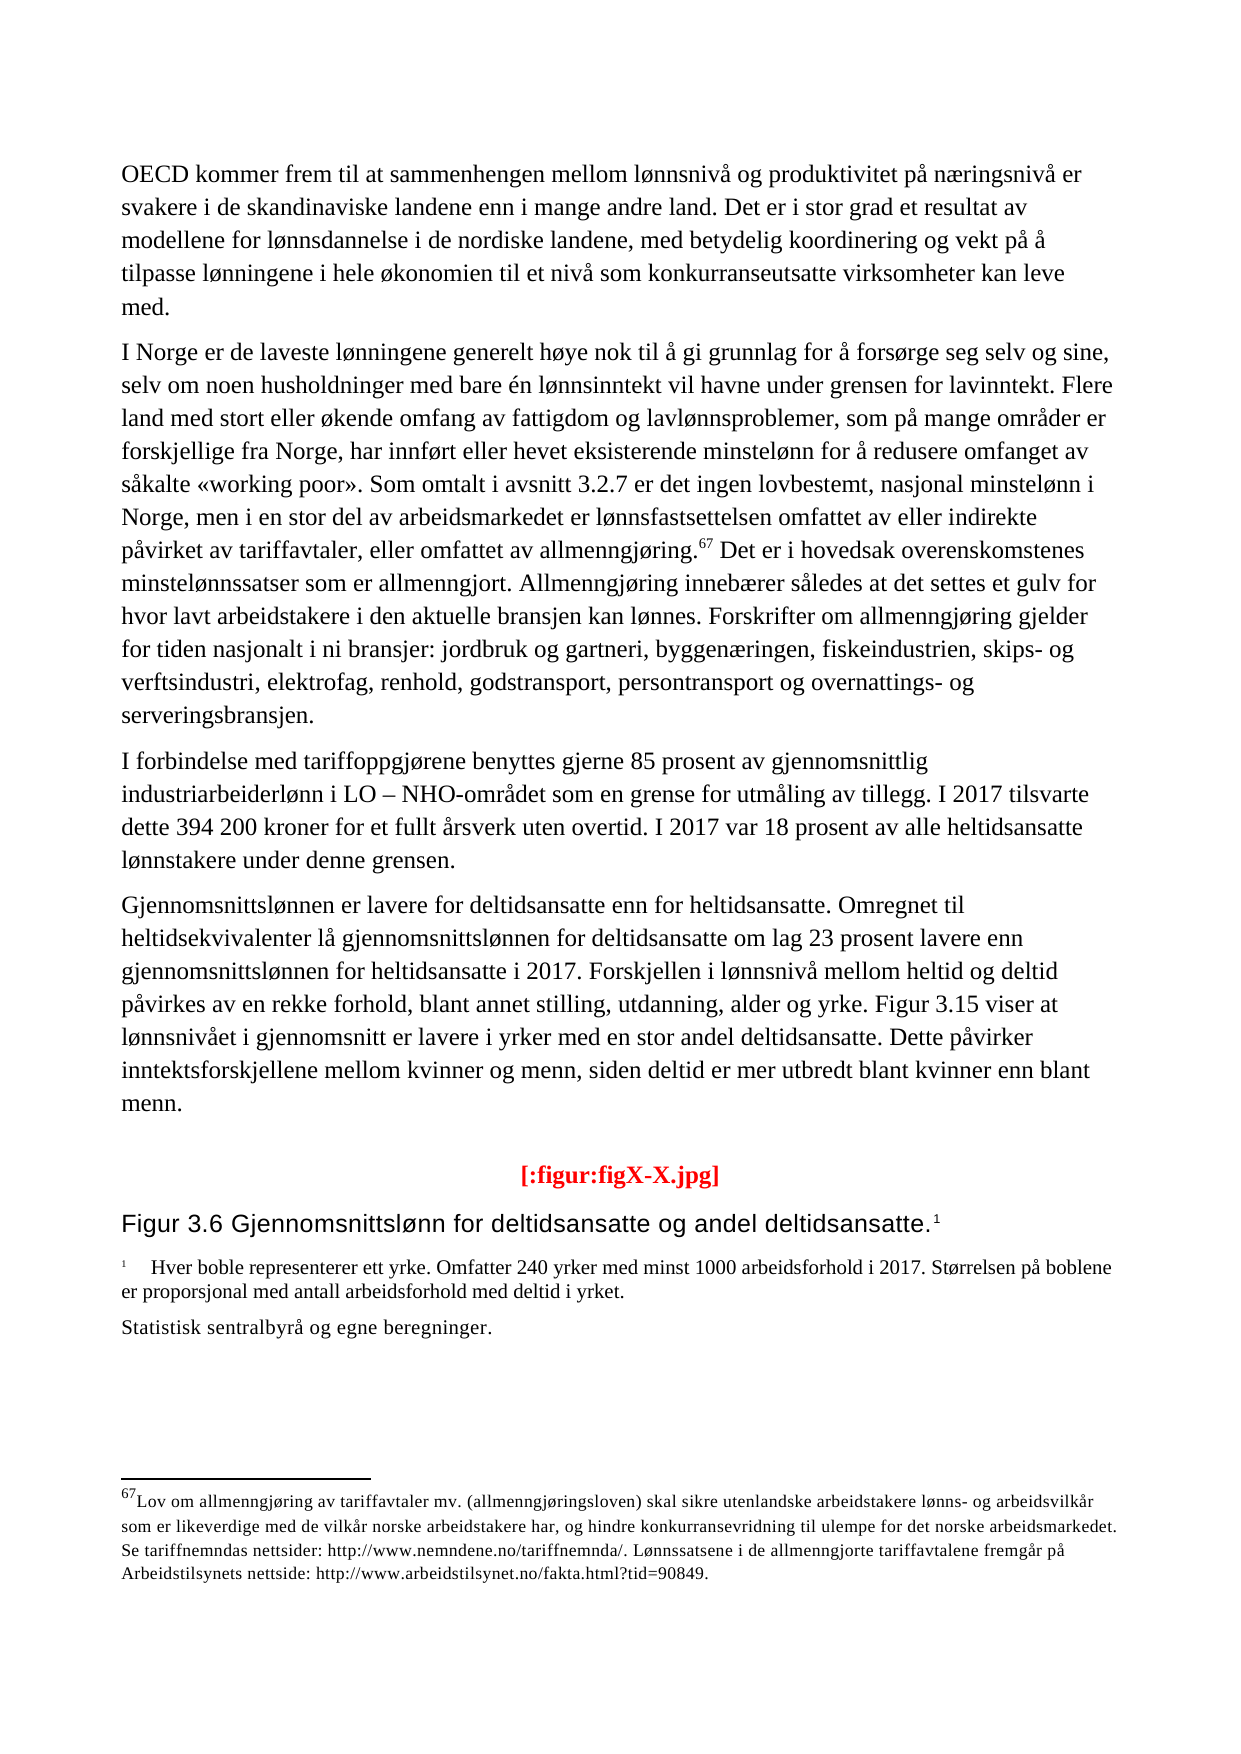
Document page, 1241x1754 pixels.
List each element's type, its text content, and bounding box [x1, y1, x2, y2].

text OECD kommer frem til at sammenhengen mellom lønnsnivå og produktivitet på næringsnivå er svakere i de skandinaviske landene enn i mange andre land. Det er i stor grad et resultat av modellene for lønnsdannelse i de nordiske landene, med betydelig koordinering og vekt på å tilpasse lønningene i hele økonomien til et nivå som konkurranseutsatte virksomheter kan leve med. [121, 159, 1119, 320]
text Statistisk sentralbyrå og egne beregninger. [121, 1315, 1119, 1339]
text Gjennomsnittslønn for deltidsansatte og andel deltidsansatte.1 [121, 1209, 1119, 1238]
text 1 Hver boble representerer ett yrke. Omfatter 240 yrker med minst 1000 arbeidsforhold i 2017. Størrelsen på boblene er proporsjonal med antall arbeidsforhold med deltid i yrket. [121, 1254, 1119, 1303]
text Gjennomsnittslønnen er lavere for deltidsansatte enn for heltidsansatte. Omregnet til heltidsekvivalenter lå gjennomsnittslønnen for deltidsansatte om lag 23 prosent lavere enn gjennomsnittslønnen for heltidsansatte i 2017. Forskjellen i lønnsnivå mellom heltid og deltid påvirkes av en rekke forhold, blant annet stilling, utdanning, alder og yrke. Figur 3.15 viser at lønnsnivået i gjennomsnitt er lavere i yrker med en stor andel deltidsansatte. Dette påvirker inntektsforskjellene mellom kvinner og menn, siden deltid er mer utbredt blant kvinner enn blant menn. [121, 890, 1119, 1117]
text I forbindelse med tariffoppgjørene benyttes gjerne 85 prosent av gjennomsnittlig industriarbeiderlønn i LO – NHO-området som en grense for utmåling av tillegg. I 2017 tilsvarte dette 394 200 kroner for et fullt årsverk uten overtid. I 2017 var 18 prosent av alle heltidsansatte lønnstakere under denne grensen. [121, 746, 1119, 874]
text [:figur:figX-X.jpg] [121, 1163, 1119, 1188]
text I Norge er de laveste lønningene generelt høye nok til å gi grunnlag for å forsørge seg selv og sine, selv om noen husholdninger med bare én lønnsinntekt vil havne under grensen for lavinntekt. Flere land med stort eller økende omfang av fattigdom og lavlønnsproblemer, som på mange områder er forskjellige fra Norge, har innført eller hevet eksisterende minstelønn for å redusere omfanget av såkalte «working poor». Som omtalt i avsnitt 3.2.7 er det ingen lovbestemt, nasjonal minstelønn i Norge, men i en stor del av arbeidsmarkedet er lønnsfastsettelsen omfattet av eller indirekte påvirket av tariffavtaler, eller omfattet av allmenngjøring. Det er i hovedsak overenskomstenes minstelønnssatser som er allmenngjort. Allmenngjøring innebærer således at det settes et gulv for hvor lavt arbeidstakere i den aktuelle bransjen kan lønnes. Forskrifter om allmenngjøring gjelder for tiden nasjonalt i ni bransjer: jordbruk og gartneri, byggenæringen, fiskeindustrien, skips- og verftsindustri, elektrofag, renhold, godstransport, persontransport og overnattings- og serveringsbransjen. [121, 337, 1119, 729]
